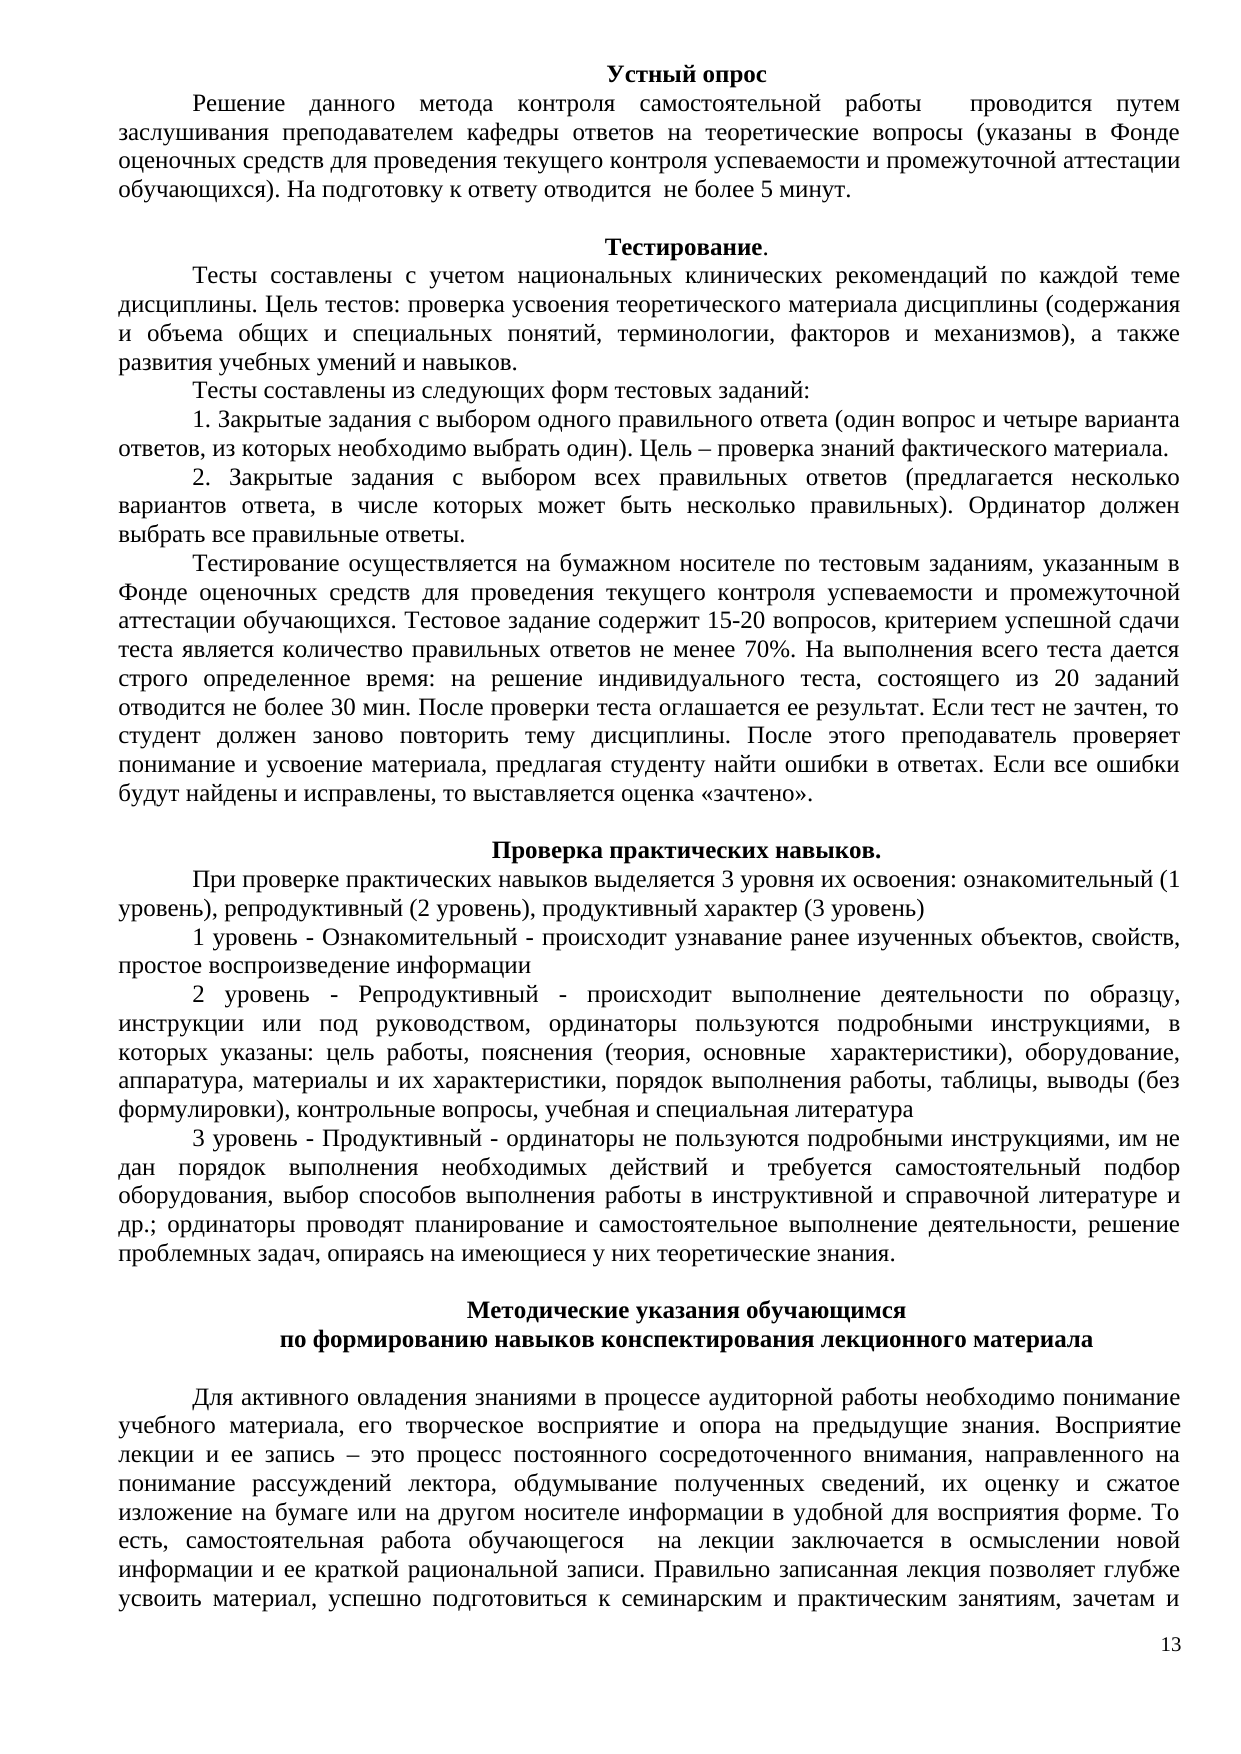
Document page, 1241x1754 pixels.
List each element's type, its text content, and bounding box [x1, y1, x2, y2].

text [118, 1382, 1181, 1612]
text 1 уровень - Ознакомительный - происходит узнавание ранее изученных объектов, свойств, простое воспроизведение информации [118, 922, 1181, 979]
text Тестирование. [118, 232, 1181, 260]
text Тестирование осуществляется на бумажном носителе по тестовым заданиям, указанным в Фонде оценочных средств для проведения текущего контроля успеваемости и промежуточной аттестации обучающихся. Тестовое задание содержит 15-20 вопросов, критерием успешной сдачи теста является количество правильных ответов не менее 70%. На выполнения всего теста дается строго определенное время: на решение индивидуального теста, состоящего из 20 заданий отводится не более 30 мин. После проверки теста оглашается ее результат. Если тест не зачтен, то студент должен заново повторить тему дисциплины. После этого преподаватель проверяет понимание и усвоение материала, предлагая студенту найти ошибки в ответах. Если все ошибки будут найдены и исправлены, то выставляется оценка «зачтено». [118, 548, 1181, 807]
text Проверка практических навыков. [118, 835, 1181, 864]
text Решение данного метода контроля самостоятельной работы проводится путем заслушивания преподавателем кафедры ответов на теоретические вопросы (указаны в Фонде оценочных средств для проведения текущего контроля успеваемости и промежуточной аттестации обучающихся). На подготовку к ответу отводится не более 5 минут. [118, 88, 1181, 203]
text Методические указания обучающимся [118, 1295, 1181, 1324]
text по формированию навыков конспектирования лекционного материала [118, 1324, 1181, 1353]
text 2. Закрытые задания с выбором всех правильных ответов (предлагается несколько вариантов ответа, в числе которых может быть несколько правильных). Ординатор должен выбрать все правильные ответы. [118, 462, 1181, 548]
text 1. Закрытые задания с выбором одного правильного ответа (один вопрос и четыре варианта ответов, из которых необходимо выбрать один). Цель – проверка знаний фактического материала. [118, 404, 1181, 462]
text Тесты составлены с учетом национальных клинических рекомендаций по каждой теме дисциплины. Цель тестов: проверка усвоения теоретического материала дисциплины (содержания и объема общих и специальных понятий, терминологии, факторов и механизмов), а также развития учебных умений и навыков. [118, 260, 1181, 375]
text Тесты составлены из следующих форм тестовых заданий: [118, 375, 1181, 404]
text 3 уровень - Продуктивный - ординаторы не пользуются подробными инструкциями, им не дан порядок выполнения необходимых действий и требуется самостоятельный подбор оборудования, выбор способов выполнения работы в инструктивной и справочной литературе и др.; ординаторы проводят планирование и самостоятельное выполнение деятельности, решение проблемных задач, опираясь на имеющиеся у них теоретические знания. [118, 1123, 1181, 1267]
text 2 уровень - Репродуктивный - происходит выполнение деятельности по образцу, инструкции или под руководством, ординаторы пользуются подробными инструкциями, в которых указаны: цель работы, пояснения (теория, основные характеристики), оборудование, аппаратура, материалы и их характеристики, порядок выполнения работы, таблицы, выводы (без формулировки), контрольные вопросы, учебная и специальная литература [118, 979, 1181, 1123]
text При проверке практических навыков выделяется 3 уровня их освоения: ознакомительный (1 уровень), репродуктивный (2 уровень), продуктивный характер (3 уровень) [118, 864, 1181, 922]
text Устный опрос [118, 59, 1181, 88]
